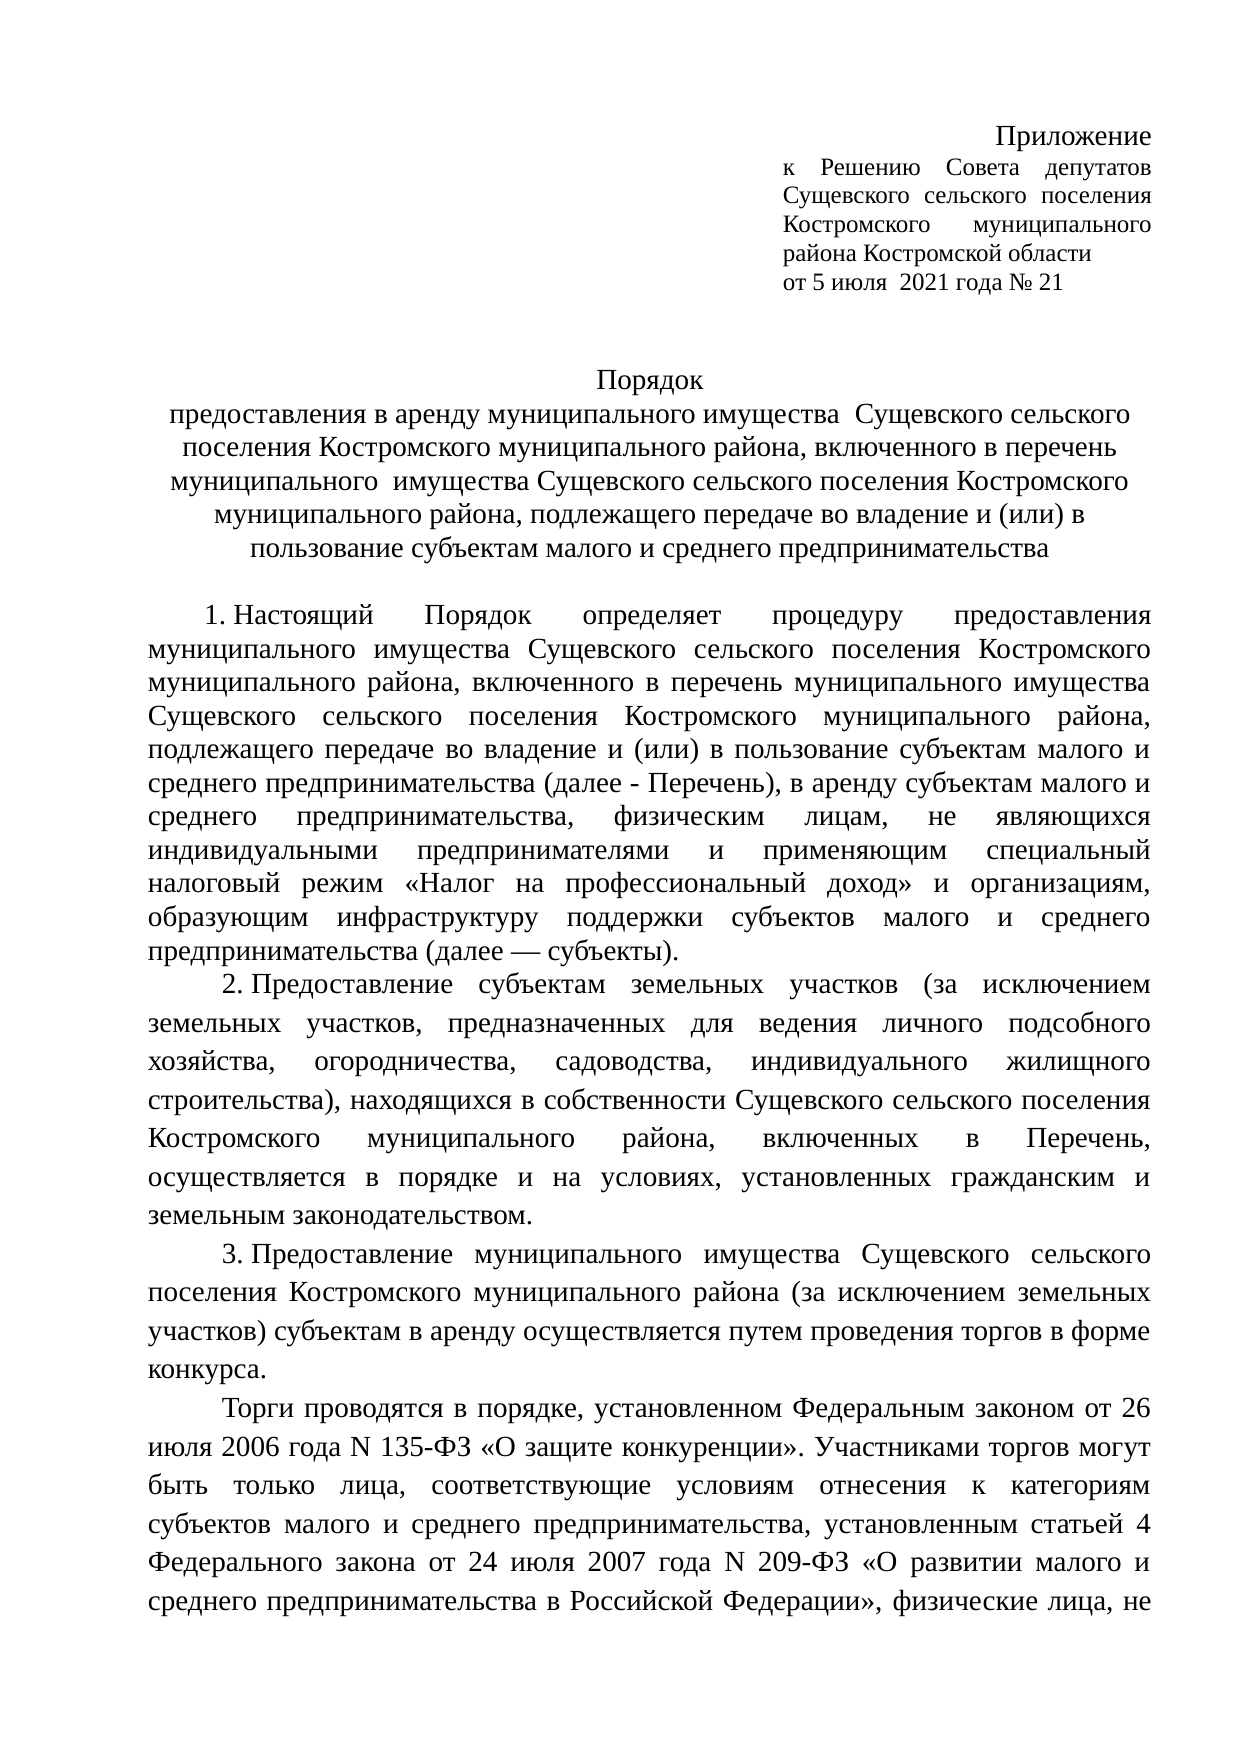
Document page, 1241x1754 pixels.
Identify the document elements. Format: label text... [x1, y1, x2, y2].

text предоставления в аренду муниципального имущества Сущевского сельского поселения Костромского муниципального района, включенного в перечень муниципального имущества Сущевского сельского поселения Костромского муниципального района, подлежащего передаче во владение и (или) в пользование субъектам малого и среднего предпринимательства [148, 396, 1152, 564]
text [148, 1390, 1152, 1616]
text к Решению Совета депутатов Сущевского сельского поселения Костромского муниципального района Костромской области [783, 152, 1152, 267]
text Порядок [148, 362, 1152, 396]
text от 5 июля 2021 года № 21 [783, 267, 1152, 295]
text 1. Настоящий Порядок определяет процедуру предоставления муниципального имущества Сущевского сельского поселения Костромского муниципального района, включенного в перечень муниципального имущества Сущевского сельского поселения Костромского муниципального района, подлежащего передаче во владение и (или) в пользование субъектам малого и среднего предпринимательства (далее - Перечень), в аренду субъектам малого и среднего предпринимательства, физическим лицам, не являющихся индивидуальными предпринимателями и применяющим специальный налоговый режим «Налог на профессиональный доход» и организациям, образующим инфраструктуру поддержки субъектов малого и среднего предпринимательства (далее — субъекты). [148, 597, 1152, 966]
text Приложение [148, 118, 1152, 152]
text 3. Предоставление муниципального имущества Сущевского сельского поселения Костромского муниципального района (за исключением земельных участков) субъектам в аренду осуществляется путем проведения торгов в форме конкурса. [148, 1236, 1152, 1385]
text 2. Предоставление субъектам земельных участков (за исключением земельных участков, предназначенных для ведения личного подсобного хозяйства, огородничества, садоводства, индивидуального жилищного строительства), находящихся в собственности Сущевского сельского поселения Костромского муниципального района, включенных в Перечень, осуществляется в порядке и на условиях, установленных гражданским и земельным законодательством. [148, 966, 1152, 1231]
